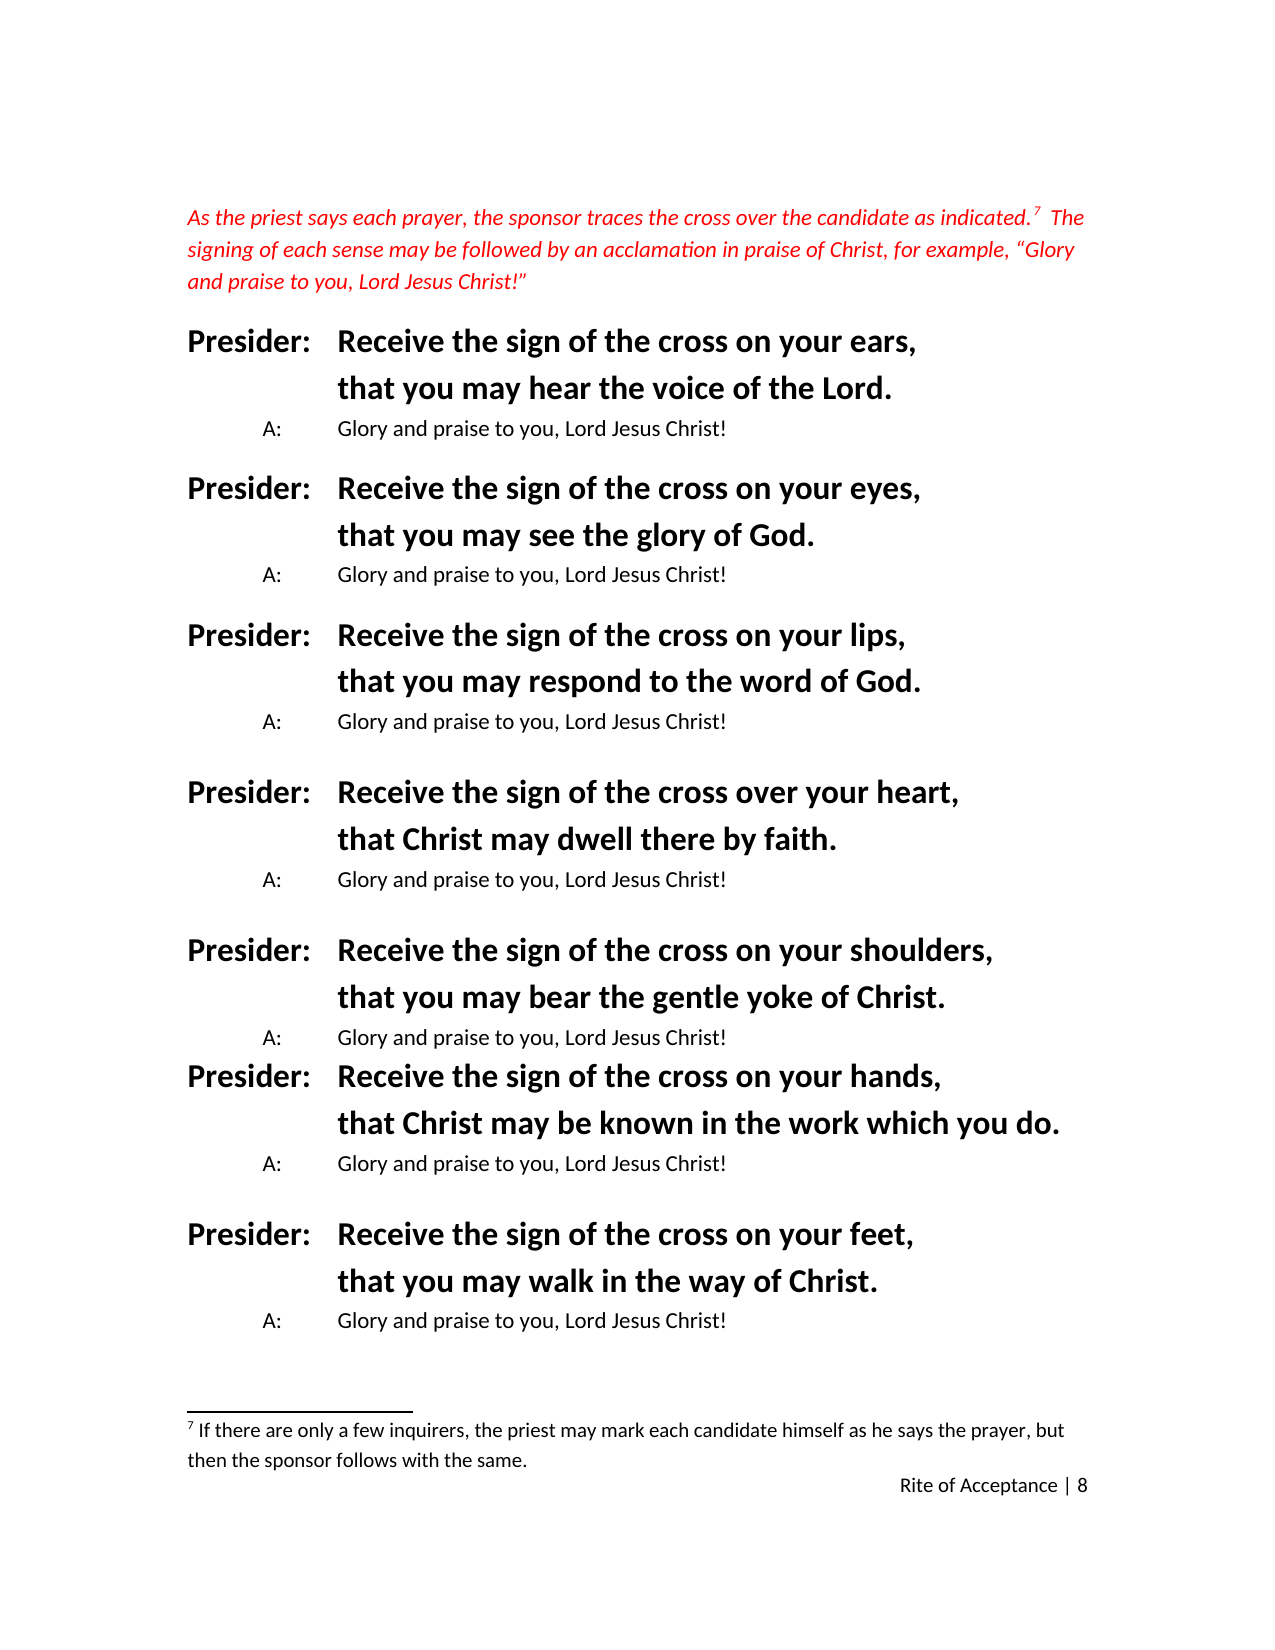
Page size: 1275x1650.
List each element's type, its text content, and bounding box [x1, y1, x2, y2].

text A: Glory and praise to you, Lord Jesus Christ! [187, 865, 1087, 893]
text A: Glory and praise to you, Lord Jesus Christ! [187, 1023, 1087, 1051]
text A: Glory and praise to you, Lord Jesus Christ! [187, 1149, 1087, 1177]
text Presider: Receive the sign of the cross on your feet, [187, 1213, 1087, 1254]
text that you may hear the voice of the Lord. [262, 367, 1087, 408]
text that you may bear the gentle yoke of Christ. [262, 976, 1087, 1017]
text A: Glory and praise to you, Lord Jesus Christ! [187, 414, 1087, 442]
text Presider: Receive the sign of the cross over your heart, [187, 771, 1087, 812]
text Presider: Receive the sign of the cross on your shoulders, [187, 929, 1087, 970]
text that you may walk in the way of Christ. [262, 1260, 1087, 1301]
text A: Glory and praise to you, Lord Jesus Christ! [187, 1307, 1087, 1334]
text that Christ may be known in the work which you do. [262, 1102, 1087, 1143]
text As the priest says each prayer, the sponsor traces the cross over the candidate as indicated. The signing of each sense may be followed by an acclamation in praise of Christ, for example, “Glory and praise to you, Lord Jesus Christ!” [187, 203, 1087, 295]
text that you may see the glory of God. [187, 514, 1087, 554]
text Presider: Receive the sign of the cross on your ears, [187, 320, 1087, 361]
text Presider: Receive the sign of the cross on your eyes, [187, 467, 1087, 508]
text Presider: Receive the sign of the cross on your lips, [187, 613, 1087, 654]
text A: Glory and praise to you, Lord Jesus Christ! [187, 707, 1087, 735]
text A: Glory and praise to you, Lord Jesus Christ! [187, 561, 1087, 588]
text that Christ may dwell there by faith. [262, 818, 1087, 859]
text Presider: Receive the sign of the cross on your hands, [187, 1055, 1087, 1096]
text that you may respond to the word of God. [262, 660, 1087, 701]
